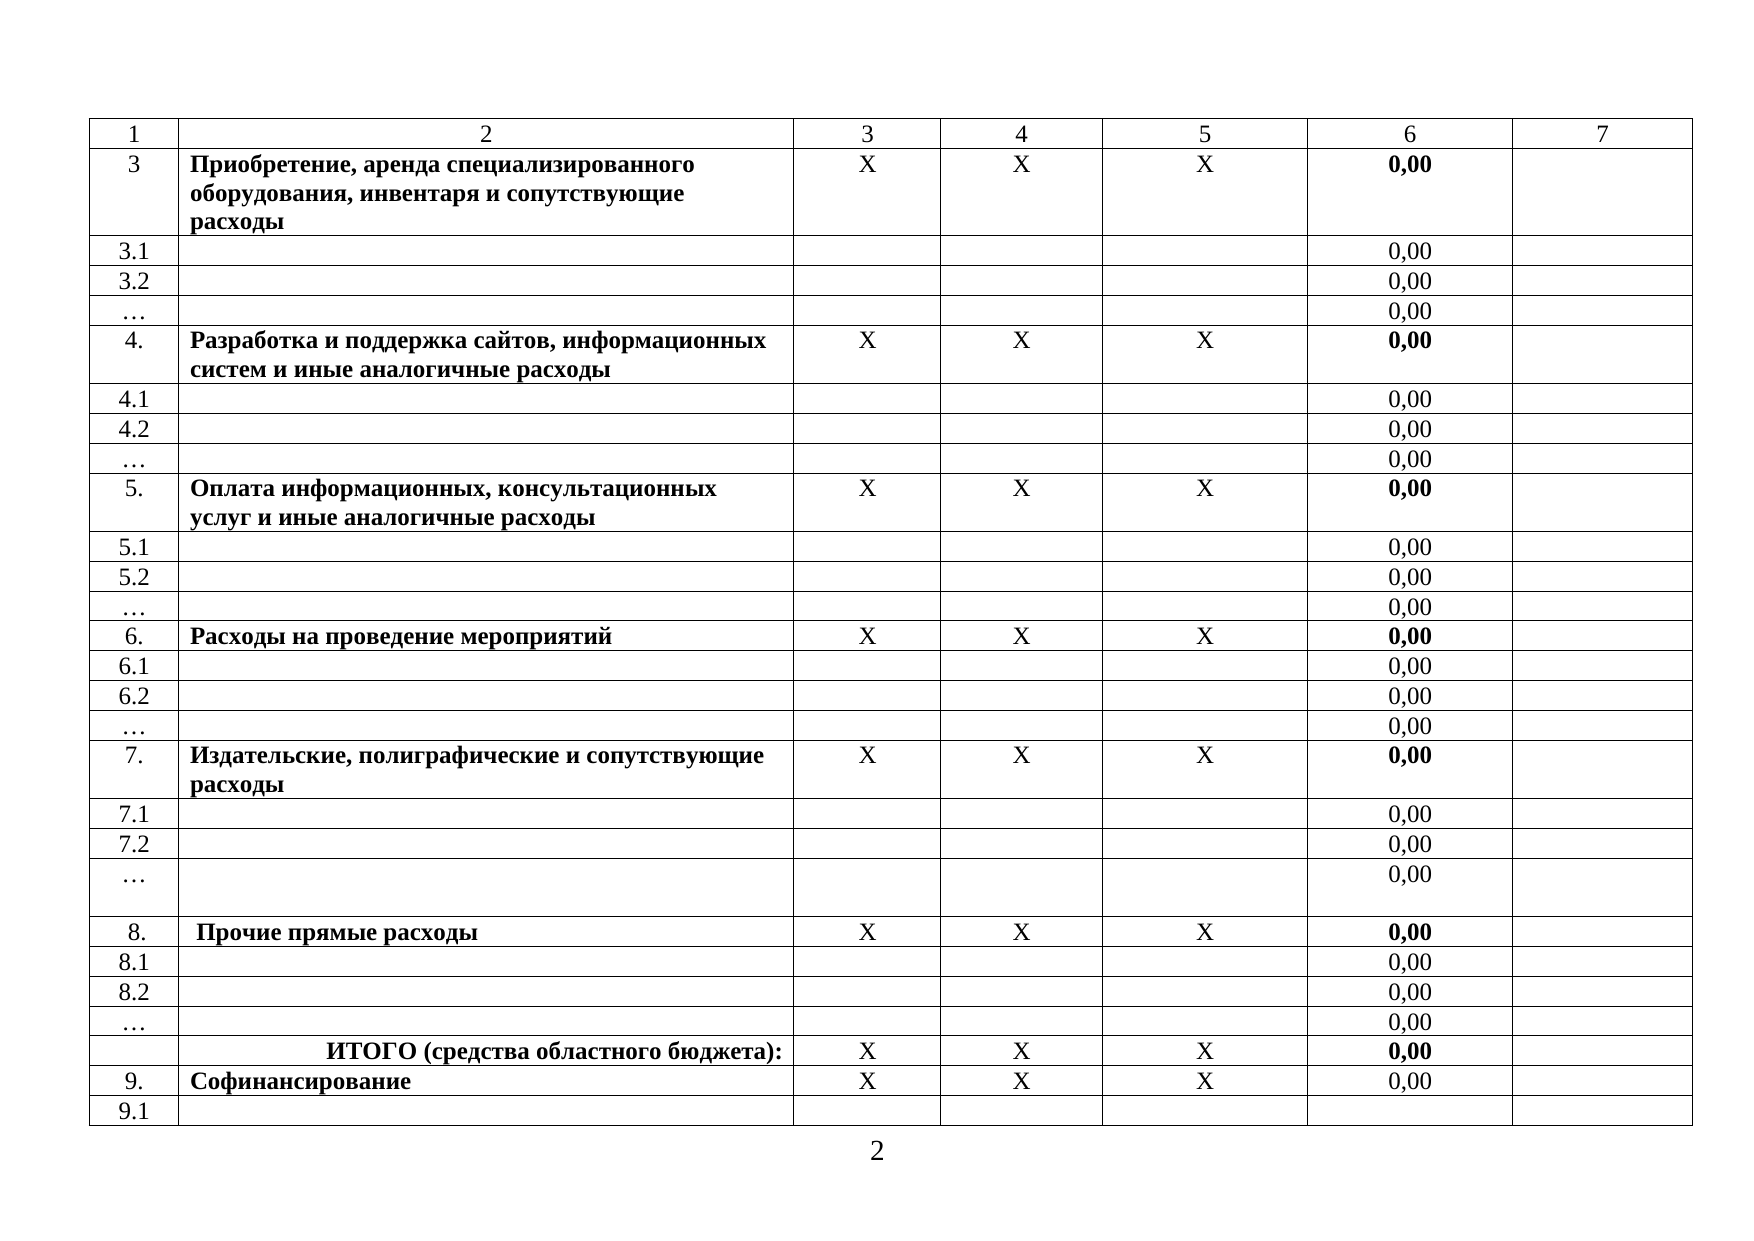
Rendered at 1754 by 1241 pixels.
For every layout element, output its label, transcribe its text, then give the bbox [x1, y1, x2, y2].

table_cell 0,00 [1308, 1036, 1512, 1065]
table_cell 0,00 [1308, 592, 1512, 620]
table_cell [1103, 651, 1307, 680]
table_cell [179, 651, 793, 680]
table_cell Х [794, 474, 940, 531]
table_cell 0,00 [1308, 741, 1512, 798]
table_cell 0,00 [1308, 384, 1512, 413]
table_cell [794, 829, 940, 858]
table_cell … [90, 1007, 178, 1035]
table_cell Х [794, 741, 940, 798]
table_cell [941, 266, 1102, 295]
table_cell … [90, 711, 178, 739]
table_cell Х [941, 149, 1102, 235]
table_cell [1103, 236, 1307, 265]
table_cell Х [941, 326, 1102, 383]
table_cell [1513, 149, 1692, 235]
table_cell [941, 681, 1102, 710]
table_cell [1513, 711, 1692, 739]
table_cell [1103, 444, 1307, 472]
table_cell 7.1 [90, 799, 178, 828]
table_cell [179, 562, 793, 591]
table_cell 6.1 [90, 651, 178, 680]
table_cell … [90, 444, 178, 472]
table_cell Х [794, 326, 940, 383]
table_cell [1513, 1096, 1692, 1125]
table_cell Х [1103, 326, 1307, 383]
table_cell [179, 384, 793, 413]
table_cell [1513, 266, 1692, 295]
table_cell 6. [90, 621, 178, 650]
table_cell [794, 1007, 940, 1035]
table_cell [941, 859, 1102, 916]
table_cell Приобретение, аренда специализированного оборудования, инвентаря и сопутствующие расходы [179, 149, 793, 235]
table_cell 8.2 [90, 977, 178, 1006]
table_cell [1513, 1066, 1692, 1095]
table_cell [941, 384, 1102, 413]
table_cell [1103, 977, 1307, 1006]
table_cell Прочие прямые расходы [179, 917, 793, 946]
table_cell [1103, 562, 1307, 591]
table_cell [1513, 562, 1692, 591]
table_cell [941, 592, 1102, 620]
table_cell Расходы на проведение мероприятий [179, 621, 793, 650]
table_cell … [90, 296, 178, 324]
table_cell [179, 711, 793, 739]
table_cell Софинансирование [179, 1066, 793, 1095]
table_cell Х [794, 1066, 940, 1095]
table_cell Издательские, полиграфические и сопутствующие расходы [179, 741, 793, 798]
table_cell Х [1103, 621, 1307, 650]
table_header 7 [1513, 119, 1692, 148]
table_header 6 [1308, 119, 1512, 148]
table_cell 4.1 [90, 384, 178, 413]
table_cell [794, 444, 940, 472]
table_cell [179, 444, 793, 472]
table_cell [794, 592, 940, 620]
table_header 2 [179, 119, 793, 148]
table_cell [1513, 296, 1692, 324]
table_cell … [90, 859, 178, 916]
table_cell [794, 532, 940, 561]
table_cell 5. [90, 474, 178, 531]
table_cell 0,00 [1308, 444, 1512, 472]
table_cell Х [1103, 1066, 1307, 1095]
table_cell [794, 651, 940, 680]
table_cell 5.2 [90, 562, 178, 591]
table_cell Х [941, 1036, 1102, 1065]
table_cell 0,00 [1308, 149, 1512, 235]
table_cell [1513, 977, 1692, 1006]
table_cell [179, 1007, 793, 1035]
table_cell [794, 681, 940, 710]
table_cell 0,00 [1308, 621, 1512, 650]
table_cell 6.2 [90, 681, 178, 710]
table_cell [179, 859, 793, 916]
table_cell [941, 1096, 1102, 1125]
table_header 5 [1103, 119, 1307, 148]
table_cell 5.1 [90, 532, 178, 561]
table_cell [1103, 947, 1307, 976]
table_cell [941, 296, 1102, 324]
table_cell Х [941, 917, 1102, 946]
table_cell 0,00 [1308, 474, 1512, 531]
table_cell [941, 236, 1102, 265]
table_cell [1513, 532, 1692, 561]
table_cell [1103, 414, 1307, 443]
table_cell [1513, 829, 1692, 858]
table_cell [794, 947, 940, 976]
table_cell ИТОГО (средства областного бюджета): [179, 1036, 793, 1065]
table_cell [179, 414, 793, 443]
table_cell 0,00 [1308, 829, 1512, 858]
table_cell [179, 947, 793, 976]
table_cell [794, 266, 940, 295]
table_cell [179, 266, 793, 295]
table_cell [1103, 829, 1307, 858]
table_cell 9.1 [90, 1096, 178, 1125]
table_cell [1103, 592, 1307, 620]
table_cell 0,00 [1308, 562, 1512, 591]
table_cell [794, 1096, 940, 1125]
table_cell [1103, 1096, 1307, 1125]
table_cell [1513, 1007, 1692, 1035]
table_cell [941, 799, 1102, 828]
table_cell [1103, 1007, 1307, 1035]
table_cell [179, 296, 793, 324]
table_cell [941, 414, 1102, 443]
table_cell [1513, 621, 1692, 650]
table_cell … [90, 592, 178, 620]
table_cell 4. [90, 326, 178, 383]
table_cell [1103, 711, 1307, 739]
table_cell [1513, 651, 1692, 680]
table_cell [794, 859, 940, 916]
table_cell [1513, 592, 1692, 620]
table_cell 0,00 [1308, 236, 1512, 265]
table_cell [1513, 741, 1692, 798]
table_cell [1308, 1096, 1512, 1125]
table_cell Х [794, 149, 940, 235]
table_cell 0,00 [1308, 651, 1512, 680]
table_cell [794, 414, 940, 443]
table_cell [794, 799, 940, 828]
table_cell [794, 236, 940, 265]
table_cell Разработка и поддержка сайтов, информационных систем и иные аналогичные расходы [179, 326, 793, 383]
table_cell [179, 1096, 793, 1125]
table_cell Оплата информационных, консультационных услуг и иные аналогичные расходы [179, 474, 793, 531]
table_cell [941, 711, 1102, 739]
table_cell [941, 1007, 1102, 1035]
table_cell [941, 947, 1102, 976]
table_cell Х [941, 1066, 1102, 1095]
table_cell 8.1 [90, 947, 178, 976]
table_cell Х [1103, 474, 1307, 531]
table_cell 0,00 [1308, 266, 1512, 295]
table_cell 0,00 [1308, 977, 1512, 1006]
table_cell [1513, 859, 1692, 916]
table_cell 0,00 [1308, 859, 1512, 916]
table_cell Х [941, 621, 1102, 650]
table_header 1 [90, 119, 178, 148]
table_cell Х [1103, 1036, 1307, 1065]
table_cell [1513, 917, 1692, 946]
table_cell [1103, 266, 1307, 295]
table_cell [941, 651, 1102, 680]
table_cell 0,00 [1308, 681, 1512, 710]
table_cell Х [794, 1036, 940, 1065]
table_cell Х [794, 917, 940, 946]
table_cell [1103, 532, 1307, 561]
table_cell [1513, 444, 1692, 472]
table_cell 9. [90, 1066, 178, 1095]
table_cell 3.1 [90, 236, 178, 265]
table_cell [941, 532, 1102, 561]
table_cell [90, 1036, 178, 1065]
table_cell [179, 681, 793, 710]
table_cell [941, 977, 1102, 1006]
table_cell 3.2 [90, 266, 178, 295]
table_cell [179, 977, 793, 1006]
table_cell [1103, 384, 1307, 413]
table_cell Х [941, 741, 1102, 798]
table_cell 0,00 [1308, 1007, 1512, 1035]
table_cell [1513, 236, 1692, 265]
table_cell [179, 592, 793, 620]
table_cell 7.2 [90, 829, 178, 858]
table_cell 0,00 [1308, 1066, 1512, 1095]
table_cell [179, 532, 793, 561]
table_cell 0,00 [1308, 296, 1512, 324]
table_cell 8. [90, 917, 178, 946]
table_header 4 [941, 119, 1102, 148]
table_cell Х [1103, 741, 1307, 798]
table_cell 0,00 [1308, 917, 1512, 946]
table_cell [794, 384, 940, 413]
table_cell Х [1103, 917, 1307, 946]
table_cell [179, 236, 793, 265]
table_cell [794, 711, 940, 739]
table_cell [1513, 384, 1692, 413]
table_cell [1513, 799, 1692, 828]
table_cell [1103, 296, 1307, 324]
table_cell Х [941, 474, 1102, 531]
table_cell [794, 562, 940, 591]
table_cell [1513, 474, 1692, 531]
table_cell 7. [90, 741, 178, 798]
table_cell [1513, 414, 1692, 443]
table_cell [1513, 1036, 1692, 1065]
table_cell [941, 829, 1102, 858]
table_cell [1103, 799, 1307, 828]
table_cell [1103, 859, 1307, 916]
table_cell [1513, 947, 1692, 976]
table_cell [179, 799, 793, 828]
table_cell 4.2 [90, 414, 178, 443]
table_cell [941, 444, 1102, 472]
table_cell Х [1103, 149, 1307, 235]
table_cell 0,00 [1308, 414, 1512, 443]
table_cell [794, 296, 940, 324]
table_cell Х [794, 621, 940, 650]
table_header 3 [794, 119, 940, 148]
table_cell 0,00 [1308, 711, 1512, 739]
table_cell [1513, 326, 1692, 383]
table_cell 3 [90, 149, 178, 235]
table_cell [794, 977, 940, 1006]
table_cell 0,00 [1308, 326, 1512, 383]
table_cell 0,00 [1308, 532, 1512, 561]
table_cell 0,00 [1308, 947, 1512, 976]
table_cell 0,00 [1308, 799, 1512, 828]
table_cell [1103, 681, 1307, 710]
table_cell [1513, 681, 1692, 710]
table_cell [179, 829, 793, 858]
table_cell [941, 562, 1102, 591]
